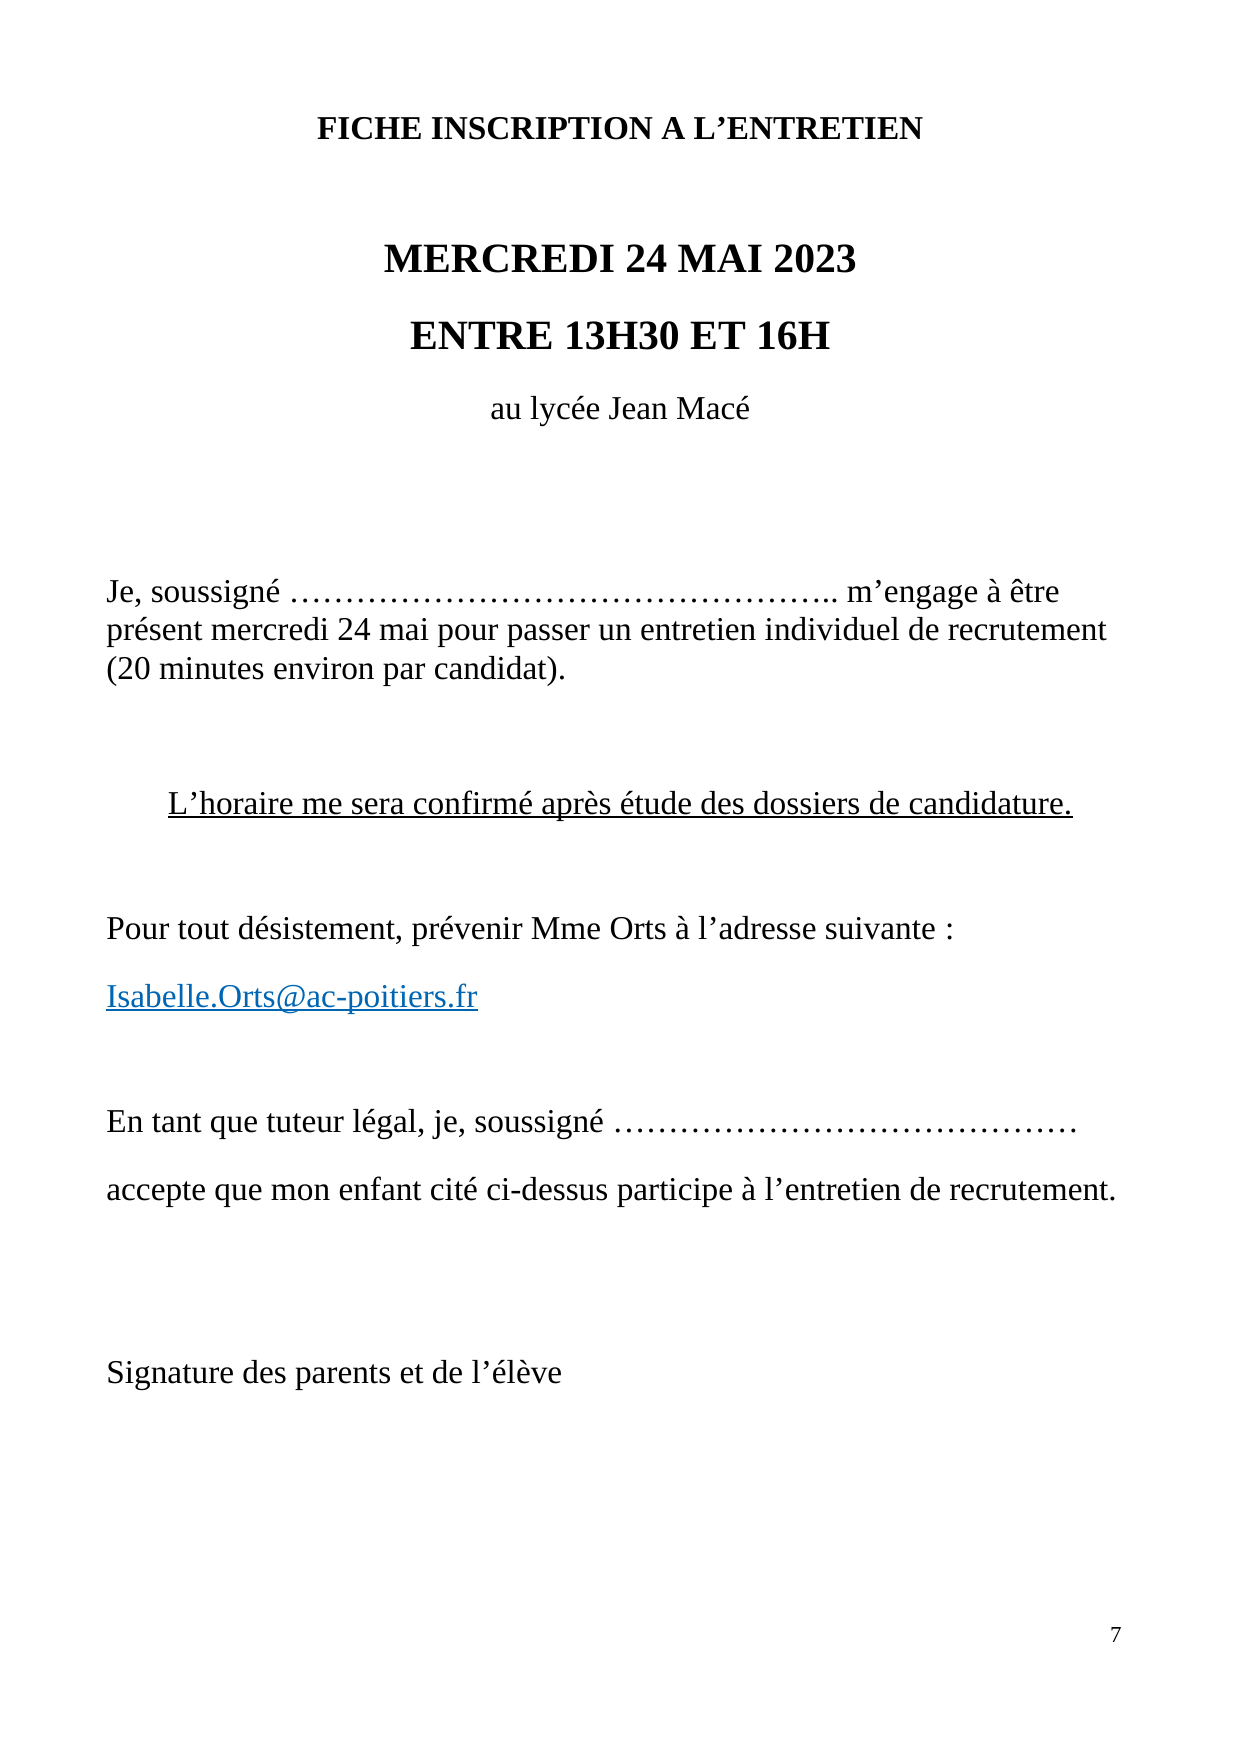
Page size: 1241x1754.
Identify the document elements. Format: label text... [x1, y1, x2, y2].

text Je, soussigné ………………………………………….. m’engage à être présent mercredi 24 mai pour passer un entretien individuel de recrutement (20 minutes environ par candidat). [106, 571, 1134, 686]
text au lycée Jean Macé [106, 388, 1134, 426]
text L’horaire me sera confirmé après étude des dossiers de candidature. [106, 783, 1134, 821]
text Isabelle.Orts@ac-poitiers.fr [106, 976, 1134, 1014]
text En tant que tuteur légal, je, soussigné …………………………………… [106, 1101, 1134, 1139]
text accepte que mon enfant cité ci-dessus participe à l’entretien de recrutement. [106, 1169, 1134, 1207]
text FICHE INSCRIPTION A L’ENTRETIEN [106, 108, 1134, 147]
text Pour tout désistement, prévenir Mme Orts à l’adresse suivante : [106, 908, 1134, 947]
text MERCREDI 24 MAI 2023 [106, 234, 1134, 282]
text Signature des parents et de l’élève [106, 1352, 1134, 1390]
text ENTRE 13H30 ET 16H [106, 311, 1134, 359]
